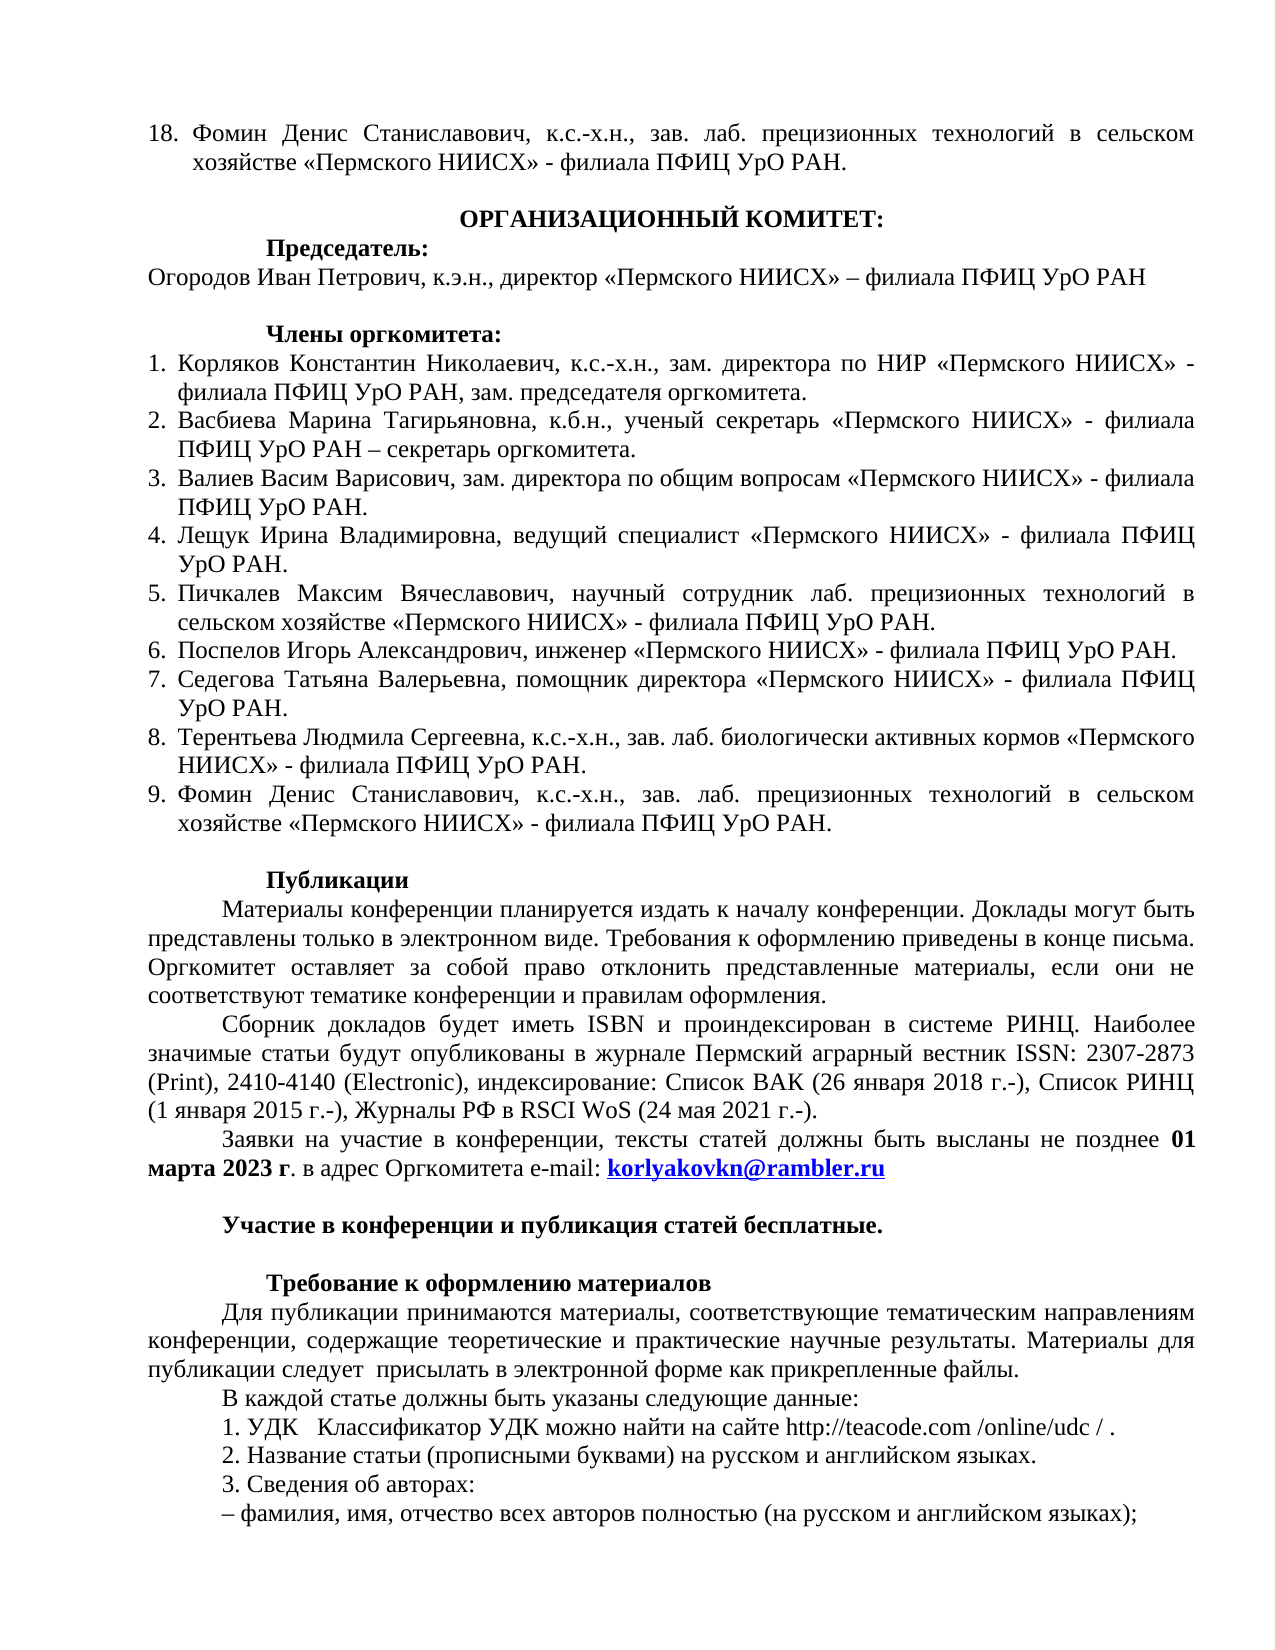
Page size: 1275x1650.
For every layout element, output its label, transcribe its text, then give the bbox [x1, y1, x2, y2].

text Заявки на участие в конференции, тексты статей должны быть высланы не позднее 01 марта 2023 г. в адрес Оргкомитета e-mail: korlyakovkn@rambler.ru [148, 1124, 1196, 1182]
list 1. УДК Классификатор УДК можно найти на сайте http://teacode.com /online/udc / . [148, 1412, 1196, 1441]
text Требование к оформлению материалов [148, 1268, 1196, 1297]
text Сборник докладов будет иметь ISBN и проиндексирован в системе РИНЦ. Наиболее значимые статьи будут опубликованы в журнале Пермский аграрный вестник ISSN: 2307-2873 (Print), 2410-4140 (Electronic), индексирование: Список ВАК (26 января 2018 г.-), Список РИНЦ (1 января 2015 г.-), Журналы РФ в RSCI WoS (24 мая 2021 г.-). [148, 1009, 1196, 1124]
text Материалы конференции планируется издать к началу конференции. Доклады могут быть представлены только в электронном виде. Требования к оформлению приведены в конце письма. Оргкомитет оставляет за собой право отклонить представленные материалы, если они не соответствуют тематике конференции и правилам оформления. [148, 894, 1196, 1009]
text Огородов Иван Петрович, к.э.н., директор «Пермского НИИСХ» – филиала ПФИЦ УрО РАН [148, 262, 1196, 291]
text ОРГАНИЗАЦИОННЫЙ КОМИТЕТ: [148, 204, 1196, 233]
list Пичкалев Максим Вячеславович, научный сотрудник лаб. прецизионных технологий в сельском хозяйстве «Пермского НИИСХ» - филиала ПФИЦ УрО РАН. [148, 578, 1196, 636]
list Терентьева Людмила Сергеевна, к.с.-х.н., зав. лаб. биологически активных кормов «Пермского НИИСХ» - филиала ПФИЦ УрО РАН. [148, 722, 1196, 779]
text Для публикации принимаются материалы, соответствующие тематическим направлениям конференции, содержащие теоретические и практические научные результаты. Материалы для публикации следует присылать в электронной форме как прикрепленные файлы. [148, 1297, 1196, 1383]
text Участие в конференции и публикация статей бесплатные. [148, 1211, 1196, 1239]
text Председатель: [148, 233, 1196, 262]
list Валиев Васим Варисович, зам. директора по общим вопросам «Пермского НИИСХ» - филиала ПФИЦ УрО РАН. [148, 463, 1196, 521]
text В каждой статье должны быть указаны следующие данные: [148, 1383, 1196, 1412]
list Лещук Ирина Владимировна, ведущий специалист «Пермского НИИСХ» - филиала ПФИЦ УрО РАН. [148, 521, 1196, 578]
list Корляков Константин Николаевич, к.с.-х.н., зам. директора по НИР «Пермского НИИСХ» - филиала ПФИЦ УрО РАН, зам. председателя оргкомитета. [148, 348, 1196, 406]
text Публикации [148, 866, 1196, 894]
list – фамилия, имя, отчество всех авторов полностью (на русском и английском языках); [148, 1498, 1196, 1527]
text Члены оргкомитета: [148, 319, 1196, 348]
list Васбиева Марина Тагирьяновна, к.б.н., ученый секретарь «Пермского НИИСХ» - филиала ПФИЦ УрО РАН – секретарь оргкомитета. [148, 406, 1196, 463]
list 3. Сведения об авторах: [148, 1469, 1196, 1498]
list Фомин Денис Станиславович, к.с.-х.н., зав. лаб. прецизионных технологий в сельском хозяйстве «Пермского НИИСХ» - филиала ПФИЦ УрО РАН. [148, 779, 1196, 837]
list Седегова Татьяна Валерьевна, помощник директора «Пермского НИИСХ» - филиала ПФИЦ УрО РАН. [148, 664, 1196, 722]
list Фомин Денис Станиславович, к.с.-х.н., зав. лаб. прецизионных технологий в сельском хозяйстве «Пермского НИИСХ» - филиала ПФИЦ УрО РАН. [148, 118, 1196, 176]
list Поспелов Игорь Александрович, инженер «Пермского НИИСХ» - филиала ПФИЦ УрО РАН. [148, 636, 1196, 664]
list 2. Название статьи (прописными буквами) на русском и английском языках. [148, 1441, 1196, 1469]
